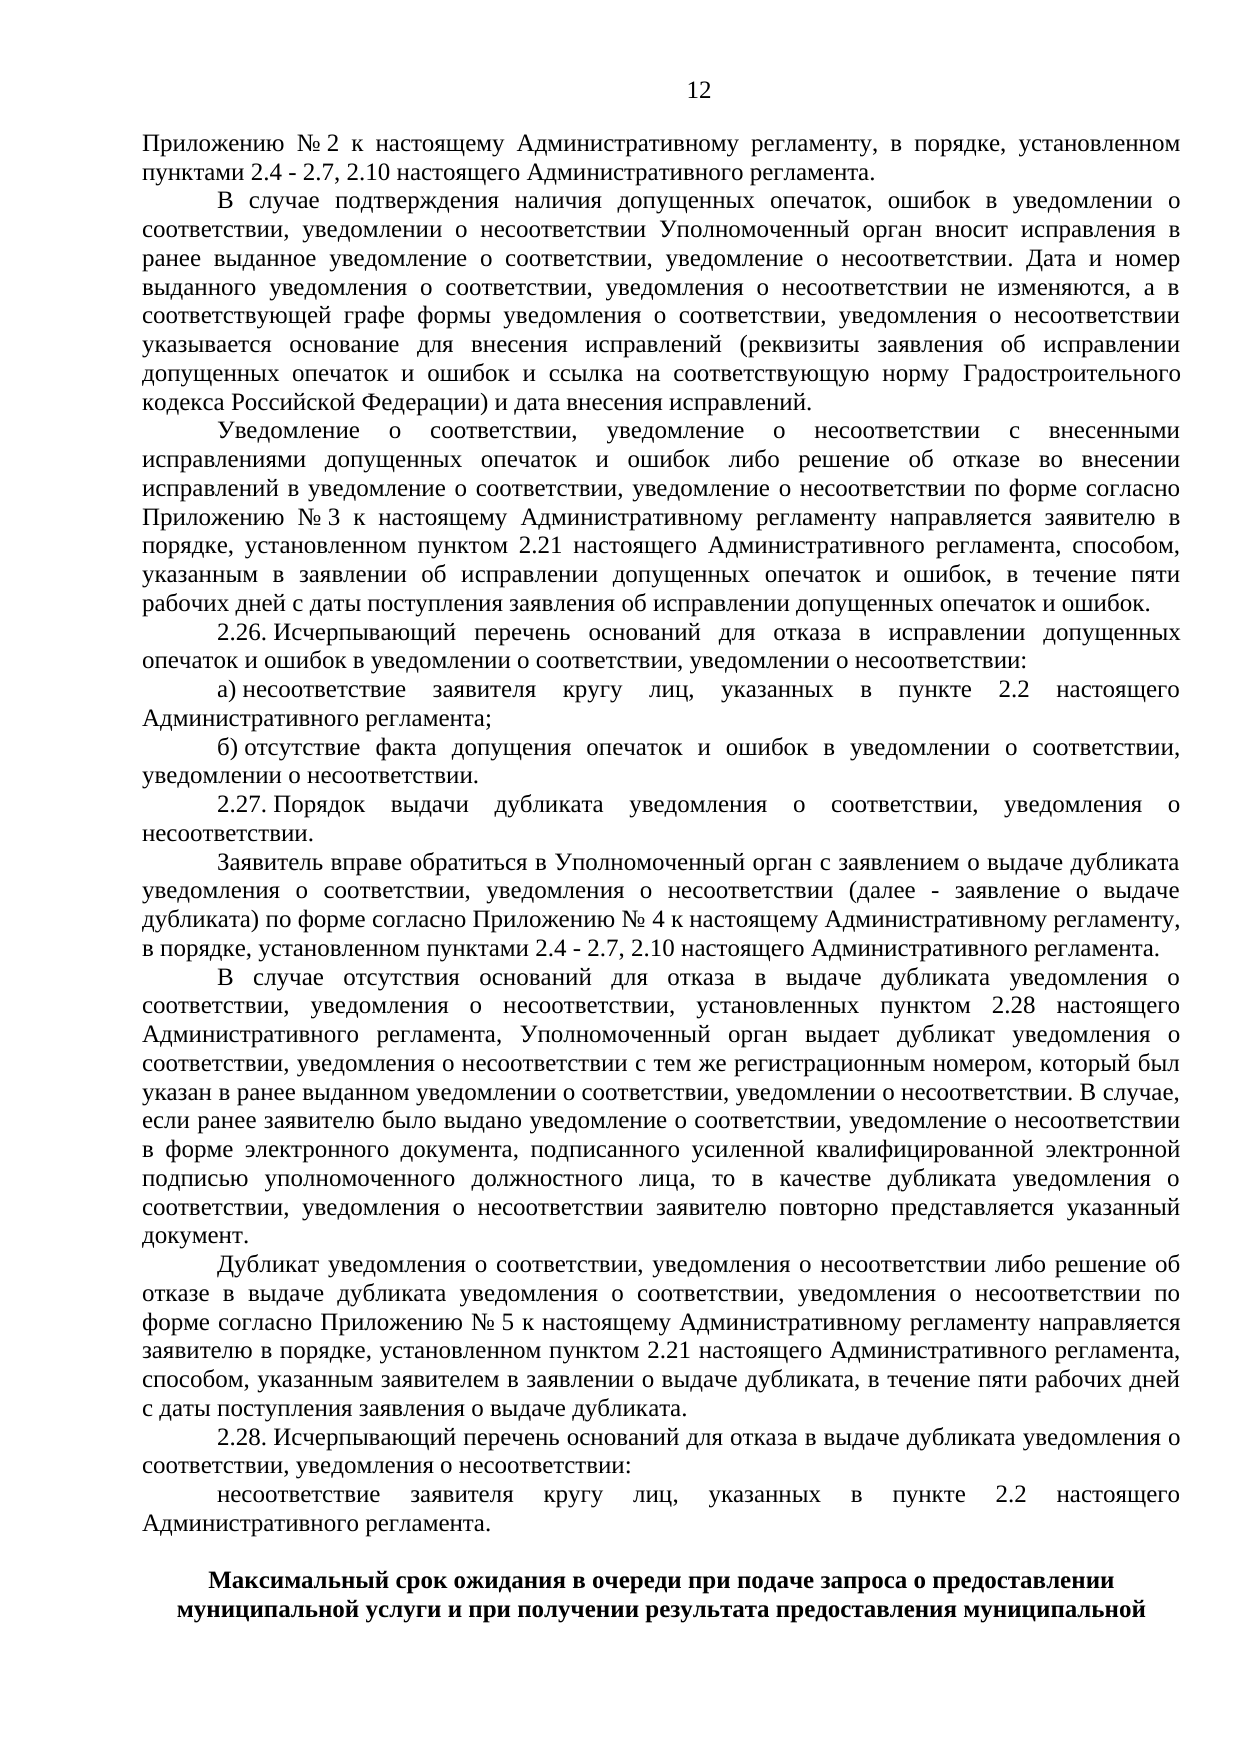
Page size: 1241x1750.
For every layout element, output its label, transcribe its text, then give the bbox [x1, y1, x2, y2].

text Уведомление о соответствии, уведомление о несоответствии с внесенными исправлениями допущенных опечаток и ошибок либо решение об отказе во внесении исправлений в уведомление о соответствии, уведомление о несоответствии по форме согласно Приложению № 3 к настоящему Административному регламенту направляется заявителю в порядке, установленном пунктом 2.21 настоящего Административного регламента, способом, указанным в заявлении об исправлении допущенных опечаток и ошибок, в течение пяти рабочих дней с даты поступления заявления об исправлении допущенных опечаток и ошибок. [142, 415, 1181, 617]
text В случае отсутствия оснований для отказа в выдаче дубликата уведомления о соответствии, уведомления о несоответствии, установленных пунктом 2.28 настоящего Административного регламента, Уполномоченный орган выдает дубликат уведомления о соответствии, уведомления о несоответствии с тем же регистрационным номером, который был указан в ранее выданном уведомлении о соответствии, уведомлении о несоответствии. В случае, если ранее заявителю было выдано уведомление о соответствии, уведомление о несоответствии в форме электронного документа, подписанного усиленной квалифицированной электронной подписью уполномоченного должностного лица, то в качестве дубликата уведомления о соответствии, уведомления о несоответствии заявителю повторно представляется указанный документ. [142, 962, 1181, 1249]
text В случае подтверждения наличия допущенных опечаток, ошибок в уведомлении о соответствии, уведомлении о несоответствии Уполномоченный орган вносит исправления в ранее выданное уведомление о соответствии, уведомление о несоответствии. Дата и номер выданного уведомления о соответствии, уведомления о несоответствии не изменяются, а в соответствующей графе формы уведомления о соответствии, уведомления о несоответствии указывается основание для внесения исправлений (реквизиты заявления об исправлении допущенных опечаток и ошибок и ссылка на соответствующую норму Градостроительного кодекса Российской Федерации) и дата внесения исправлений. [142, 185, 1181, 415]
text Дубликат уведомления о соответствии, уведомления о несоответствии либо решение об отказе в выдаче дубликата уведомления о соответствии, уведомления о несоответствии по форме согласно Приложению № 5 к настоящему Административному регламенту направляется заявителю в порядке, установленном пунктом 2.21 настоящего Административного регламента, способом, указанным заявителем в заявлении о выдаче дубликата, в течение пяти рабочих дней с даты поступления заявления о выдаче дубликата. [142, 1249, 1181, 1422]
text а) несоответствие заявителя кругу лиц, указанных в пункте 2.2 настоящего Административного регламента; [142, 674, 1181, 732]
text 2.26. Исчерпывающий перечень оснований для отказа в исправлении допущенных опечаток и ошибок в уведомлении о соответствии, уведомлении о несоответствии: [142, 617, 1181, 674]
text 2.27. Порядок выдачи дубликата уведомления о соответствии, уведомления о несоответствии. [142, 789, 1181, 847]
text Заявитель вправе обратиться в Уполномоченный орган с заявлением о выдаче дубликата уведомления о соответствии, уведомления о несоответствии (далее - заявление о выдаче дубликата) по форме согласно Приложению № 4 к настоящему Административному регламенту, в порядке, установленном пунктами 2.4 - 2.7, 2.10 настоящего Административного регламента. [142, 847, 1181, 962]
text несоответствие заявителя кругу лиц, указанных в пункте 2.2 настоящего Административного регламента. [142, 1479, 1181, 1537]
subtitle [142, 1565, 1181, 1623]
text б) отсутствие факта допущения опечаток и ошибок в уведомлении о соответствии, уведомлении о несоответствии. [142, 732, 1181, 789]
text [142, 128, 1181, 185]
text 2.28. Исчерпывающий перечень оснований для отказа в выдаче дубликата уведомления о соответствии, уведомления о несоответствии: [142, 1422, 1181, 1479]
